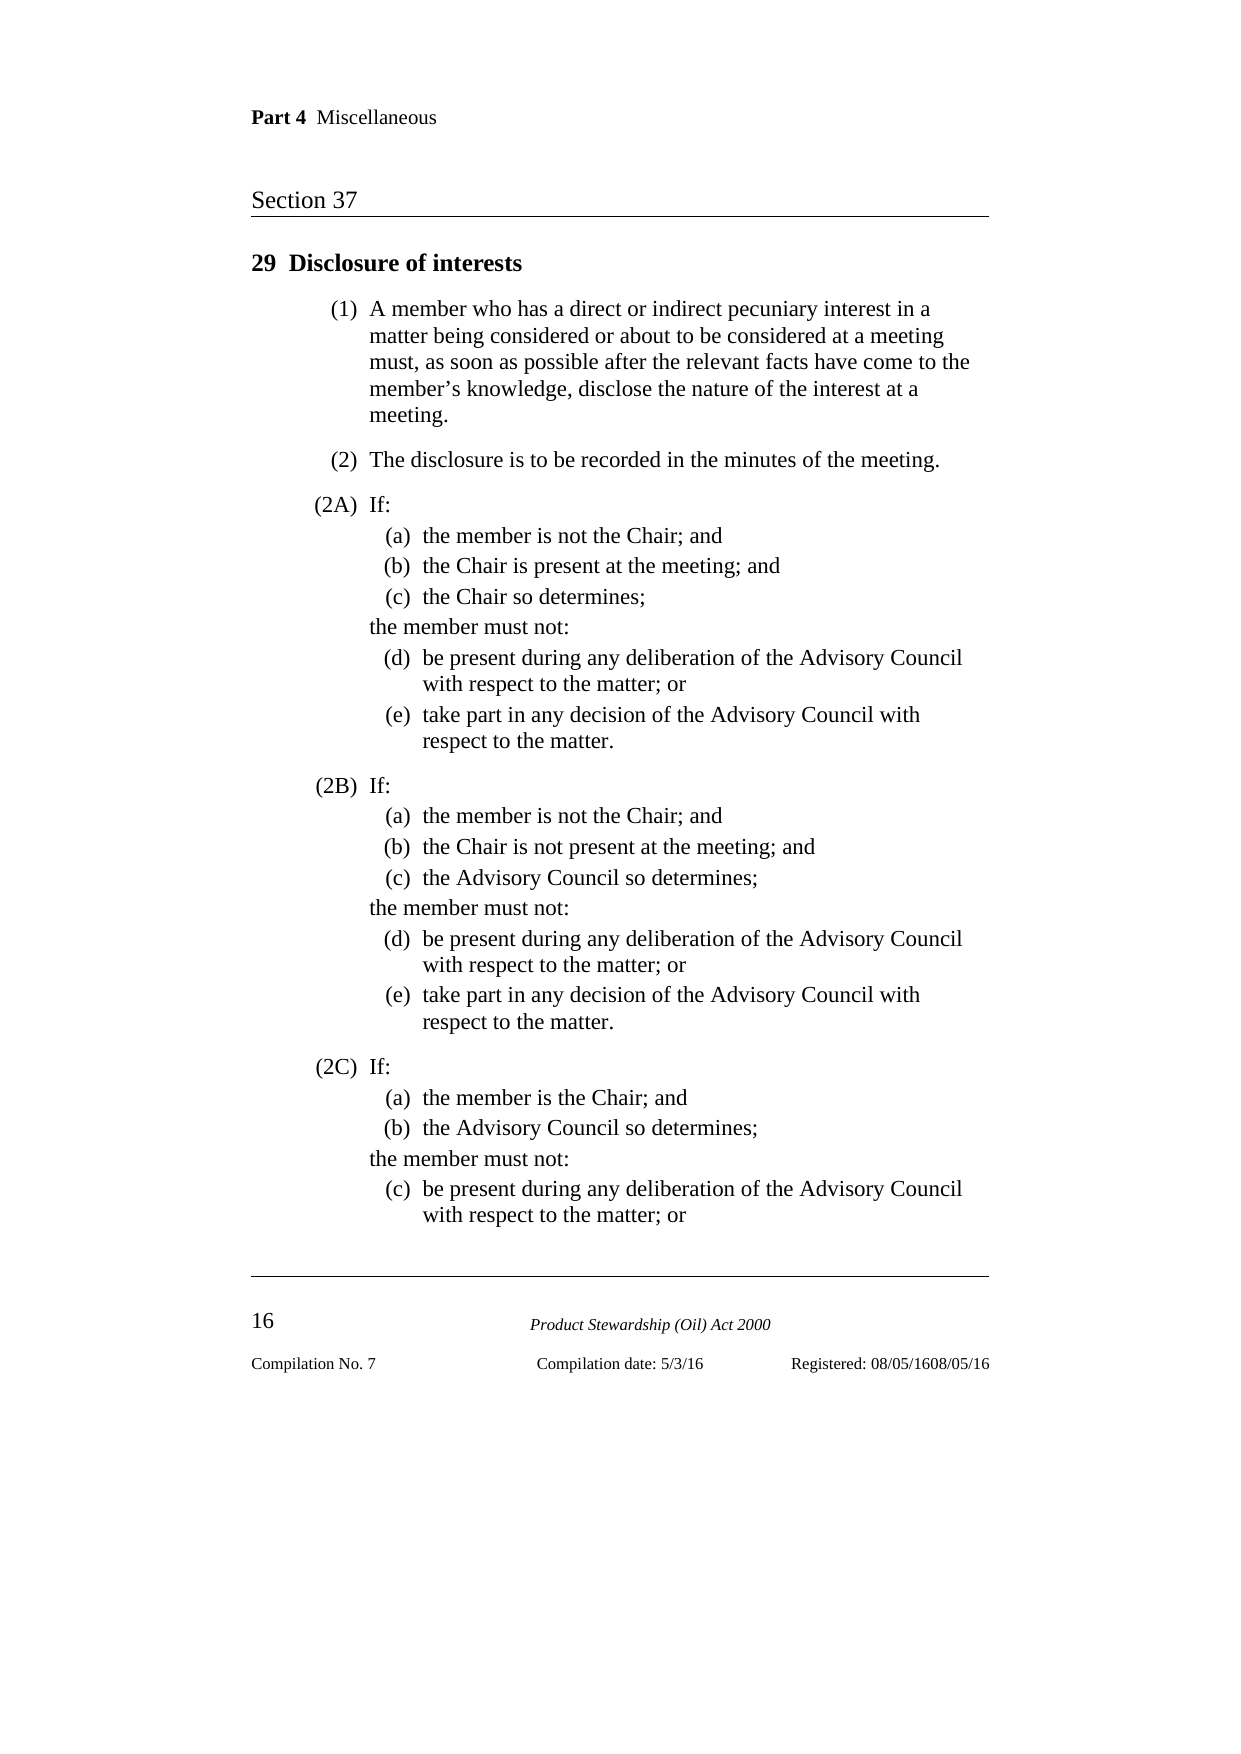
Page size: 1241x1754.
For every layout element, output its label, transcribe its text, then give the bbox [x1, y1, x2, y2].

text (b) the Advisory Council so determines; [251, 1114, 989, 1140]
text (2A) If: [251, 491, 989, 517]
text (c) the Chair so determines; [251, 583, 989, 609]
text (c) the Advisory Council so determines; [251, 864, 989, 890]
text (2) The disclosure is to be recorded in the minutes of the meeting. [251, 446, 989, 472]
text (1) A member who has a direct or indirect pecuniary interest in a matter being considered or about to be considered at a meeting must, as soon as possible after the relevant facts have come to the member’s knowledge, disclose the nature of the interest at a meeting. [251, 296, 989, 427]
text (a) the member is the Chair; and [251, 1083, 989, 1110]
text (2B) If: [251, 772, 989, 798]
text (d) be present during any deliberation of the Advisory Council with respect to the matter; or [251, 925, 989, 977]
text the member must not: [369, 894, 989, 921]
text (d) be present during any deliberation of the Advisory Council with respect to the matter; or [251, 644, 989, 696]
text (e) take part in any decision of the Advisory Council with respect to the matter. [251, 701, 989, 753]
text (b) the Chair is not present at the meeting; and [251, 833, 989, 859]
text (c) be present during any deliberation of the Advisory Council with respect to the matter; or [251, 1175, 989, 1228]
text 29 Disclosure of interests [251, 248, 989, 277]
text (a) the member is not the Chair; and [251, 522, 989, 548]
text (b) the Chair is present at the meeting; and [251, 552, 989, 578]
text (e) take part in any decision of the Advisory Council with respect to the matter. [251, 982, 989, 1034]
text the member must not: [369, 1144, 989, 1171]
text the member must not: [369, 613, 989, 639]
text (2C) If: [251, 1053, 989, 1079]
text (a) the member is not the Chair; and [251, 803, 989, 829]
